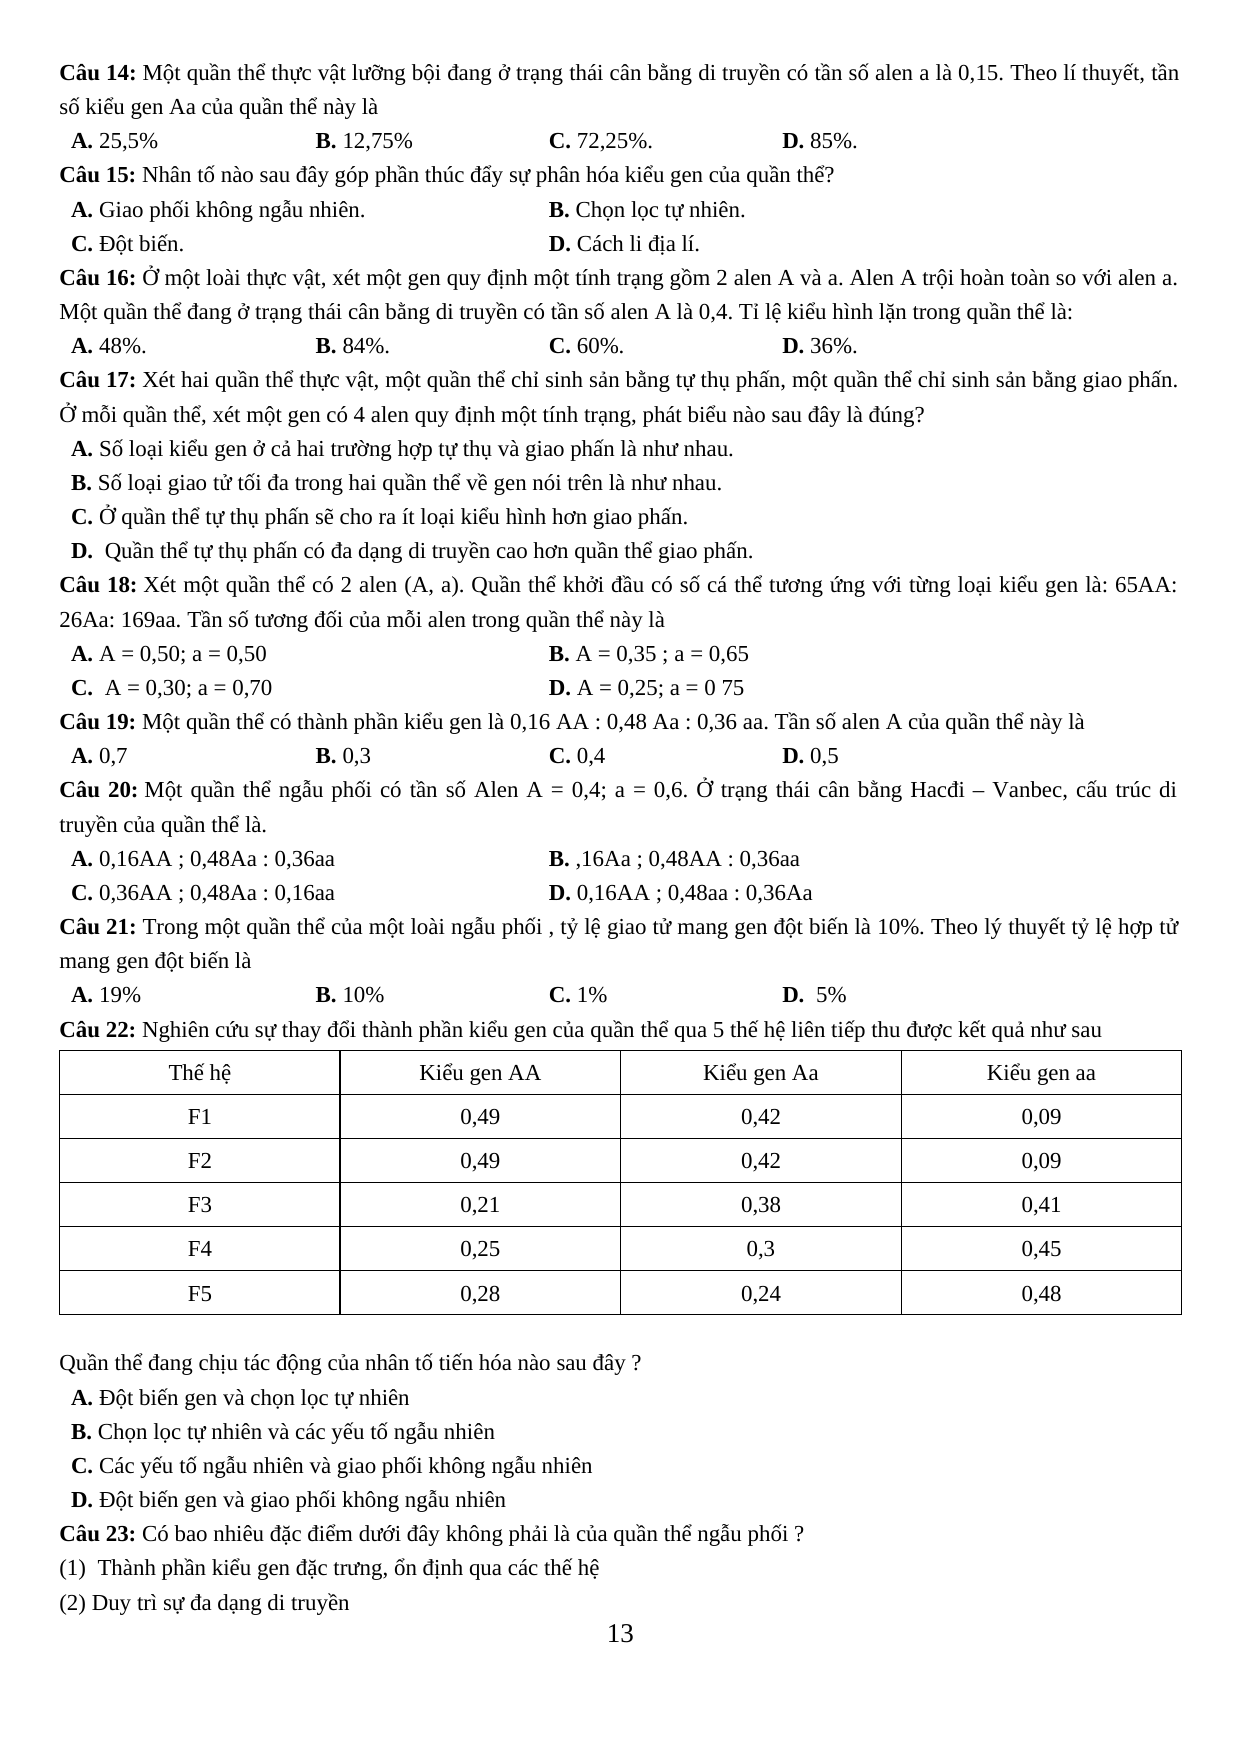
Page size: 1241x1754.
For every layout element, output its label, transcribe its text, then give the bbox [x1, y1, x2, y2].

text A. A = 0,50; a = 0,50 B. A = 0,35 ; a = 0,65 [71, 640, 1181, 666]
table_header Kiểu gen AA [341, 1051, 620, 1094]
table_cell 0,3 [621, 1227, 901, 1270]
table_cell 0,28 [341, 1271, 620, 1314]
text A. 19% B. 10% C. 1% D. 5% [71, 982, 1181, 1008]
text A. 48%. B. 84%. C. 60%. D. 36%. [71, 332, 1181, 359]
table_header Kiểu gen aa [902, 1051, 1181, 1094]
table_cell 0,42 [621, 1095, 901, 1138]
text A. 0,7 B. 0,3 C. 0,4 D. 0,5 [71, 742, 1181, 769]
text (2) Duy trì sự đa dạng di truyền [59, 1589, 1181, 1615]
text Câu 20: Một quần thể ngẫu phối có tần số Alen A = 0,4; a = 0,6. Ở trạng thái cân bằng Hacđi – Vanbec, cấu trúc di truyền của quần thể là. [59, 777, 1181, 837]
table_cell 0,21 [341, 1183, 620, 1226]
text C. 0,36AA ; 0,48Aa : 0,16aa D. 0,16AA ; 0,48aa : 0,36Aa [71, 879, 1181, 905]
text Câu 15: Nhân tố nào sau đây góp phần thúc đẩy sự phân hóa kiểu gen của quần thể? [59, 162, 1181, 188]
table_cell 0,42 [621, 1139, 901, 1182]
table_cell F1 [60, 1095, 339, 1138]
text A. Số loại kiểu gen ở cả hai trường hợp tự thụ và giao phấn là như nhau. [71, 435, 1181, 461]
text A. Đột biến gen và chọn lọc tự nhiên [71, 1384, 1181, 1410]
table_cell 0,25 [341, 1227, 620, 1270]
table_cell F3 [60, 1183, 339, 1226]
text A. 25,5% B. 12,75% C. 72,25%. D. 85%. [71, 127, 1181, 154]
text D. Đột biến gen và giao phối không ngẫu nhiên [71, 1486, 1181, 1512]
text A. 0,16AA ; 0,48Aa : 0,36aa B. ,16Aa ; 0,48AA : 0,36aa [71, 845, 1181, 871]
table_cell F2 [60, 1139, 339, 1182]
table_cell 0,41 [902, 1183, 1181, 1226]
text (1) Thành phần kiểu gen đặc trưng, ổn định qua các thế hệ [59, 1554, 1181, 1581]
text D. Quần thể tự thụ phấn có đa dạng di truyền cao hơn quần thể giao phấn. [71, 537, 1181, 564]
text C. Ở quần thể tự thụ phấn sẽ cho ra ít loại kiểu hình hơn giao phấn. [71, 503, 1181, 529]
text C. Các yếu tố ngẫu nhiên và giao phối không ngẫu nhiên [71, 1452, 1181, 1478]
text Câu 22: Nghiên cứu sự thay đổi thành phần kiểu gen của quần thể qua 5 thế hệ liên tiếp thu được kết quả như sau [59, 1016, 1181, 1042]
text Câu 14: Một quần thể thực vật lưỡng bội đang ở trạng thái cân bằng di truyền có tần số alen a là 0,15. Theo lí thuyết, tần số kiểu gen Aa của quần thể này là [59, 59, 1181, 119]
table_cell F5 [60, 1271, 339, 1314]
text Câu 21: Trong một quần thể của một loài ngẫu phối , tỷ lệ giao tử mang gen đột biến là 10%. Theo lý thuyết tỷ lệ hợp tử mang gen đột biến là [59, 913, 1181, 974]
table_cell 0,09 [902, 1139, 1181, 1182]
text C. A = 0,30; a = 0,70 D. A = 0,25; a = 0 75 [71, 674, 1181, 700]
text B. Số loại giao tử tối đa trong hai quần thể về gen nói trên là như nhau. [71, 469, 1181, 495]
text Quần thể đang chịu tác động của nhân tố tiến hóa nào sau đây ? [59, 1349, 1181, 1376]
table_cell 0,49 [341, 1139, 620, 1182]
table_cell 0,24 [621, 1271, 901, 1314]
table_cell 0,09 [902, 1095, 1181, 1138]
text A. Giao phối không ngẫu nhiên. B. Chọn lọc tự nhiên. [71, 196, 1181, 222]
text Câu 17: Xét hai quần thể thực vật, một quần thể chỉ sinh sản bằng tự thụ phấn, một quần thể chỉ sinh sản bằng giao phấn. Ở mỗi quần thể, xét một gen có 4 alen quy định một tính trạng, phát biểu nào sau đây là đúng? [59, 367, 1181, 427]
table_cell 0,49 [341, 1095, 620, 1138]
table_header Thế hệ [60, 1051, 339, 1094]
table_cell 0,38 [621, 1183, 901, 1226]
text Câu 18: Xét một quần thể có 2 alen (A, a). Quần thể khởi đầu có số cá thể tương ứng với từng loại kiểu gen là: 65AA: 26Aa: 169aa. Tần số tương đối của mỗi alen trong quần thể này là [59, 572, 1181, 632]
text B. Chọn lọc tự nhiên và các yếu tố ngẫu nhiên [71, 1418, 1181, 1444]
table_cell F4 [60, 1227, 339, 1270]
table_cell 0,48 [902, 1271, 1181, 1314]
text Câu 19: Một quần thể có thành phần kiểu gen là 0,16 AA : 0,48 Aa : 0,36 aa. Tần số alen A của quần thể này là [59, 708, 1181, 734]
text Câu 16: Ở một loài thực vật, xét một gen quy định một tính trạng gồm 2 alen A và a. Alen A trội hoàn toàn so với alen a. Một quần thể đang ở trạng thái cân bằng di truyền có tần số alen A là 0,4. Tỉ lệ kiểu hình lặn trong quần thể là: [59, 264, 1181, 324]
table_cell 0,45 [902, 1227, 1181, 1270]
text Câu 23: Có bao nhiêu đặc điểm dưới đây không phải là của quần thể ngẫu phối ? [59, 1520, 1181, 1547]
table_header Kiểu gen Aa [621, 1051, 901, 1094]
text C. Đột biến. D. Cách li địa lí. [71, 230, 1181, 256]
